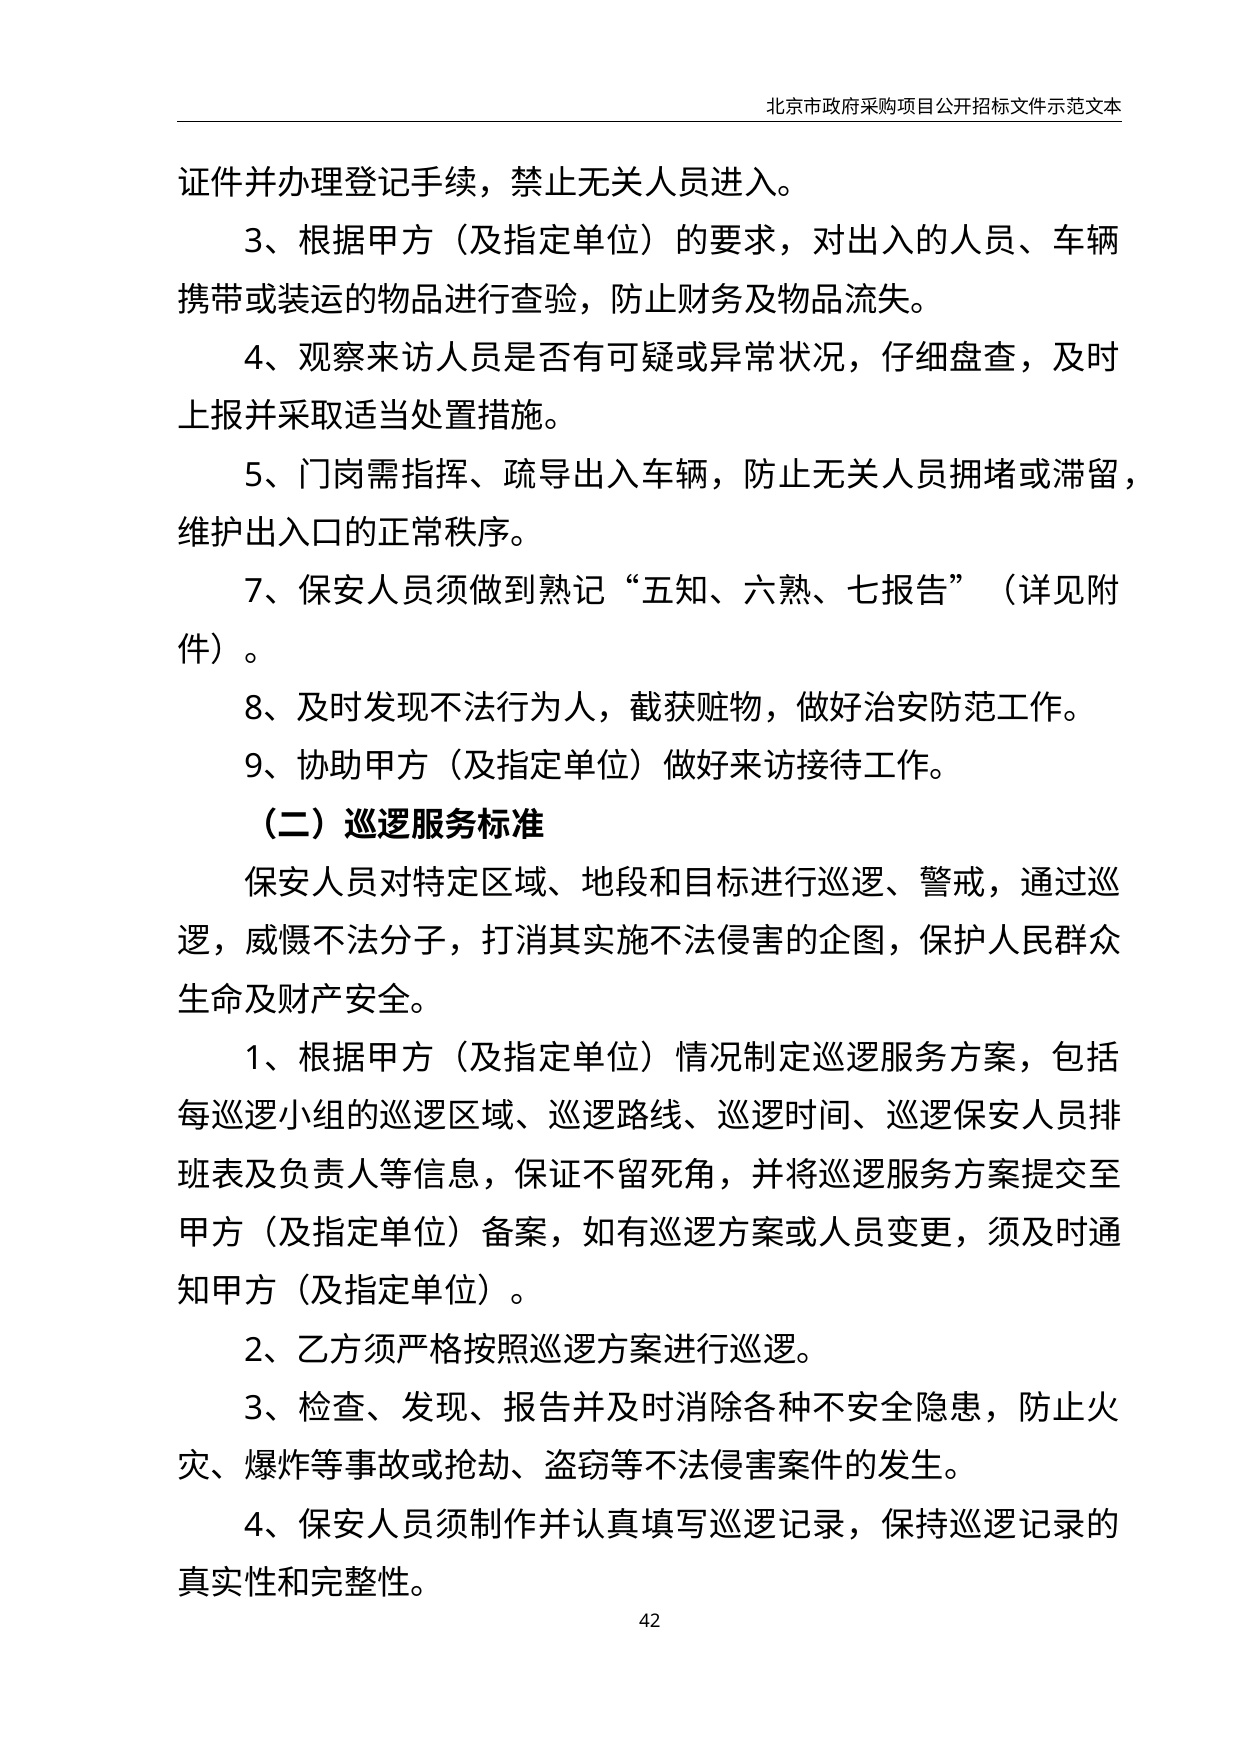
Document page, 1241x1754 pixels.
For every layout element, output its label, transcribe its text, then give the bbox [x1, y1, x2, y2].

text 4、观察来访人员是否有可疑或异常状况，仔细盘查，及时上报并采取适当处置措施。 [177, 323, 1122, 439]
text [177, 148, 1122, 206]
text 2、乙方须严格按照巡逻方案进行巡逻。 [177, 1314, 1122, 1373]
text 9、协助甲方（及指定单位）做好来访接待工作。 [177, 731, 1122, 789]
text （二）巡逻服务标准 [177, 789, 1122, 848]
text 5、门岗需指挥、疏导出入车辆，防止无关人员拥堵或滞留，维护出入口的正常秩序。 [177, 439, 1122, 556]
text 3、检查、发现、报告并及时消除各种不安全隐患，防止火灾、爆炸等事故或抢劫、盗窃等不法侵害案件的发生。 [177, 1373, 1122, 1489]
text 4、保安人员须制作并认真填写巡逻记录，保持巡逻记录的真实性和完整性。 [177, 1489, 1122, 1606]
text 8、及时发现不法行为人，截获赃物，做好治安防范工作。 [177, 673, 1122, 731]
text 1、根据甲方（及指定单位）情况制定巡逻服务方案，包括每巡逻小组的巡逻区域、巡逻路线、巡逻时间、巡逻保安人员排班表及负责人等信息，保证不留死角，并将巡逻服务方案提交至甲方（及指定单位）备案，如有巡逻方案或人员变更，须及时通知甲方（及指定单位）。 [177, 1023, 1122, 1314]
text 3、根据甲方（及指定单位）的要求，对出入的人员、车辆携带或装运的物品进行查验，防止财务及物品流失。 [177, 206, 1122, 323]
text 7、保安人员须做到熟记“五知、六熟、七报告”（详见附件）。 [177, 556, 1122, 673]
text 保安人员对特定区域、地段和目标进行巡逻、警戒，通过巡逻，威慑不法分子，打消其实施不法侵害的企图，保护人民群众生命及财产安全。 [177, 848, 1122, 1023]
